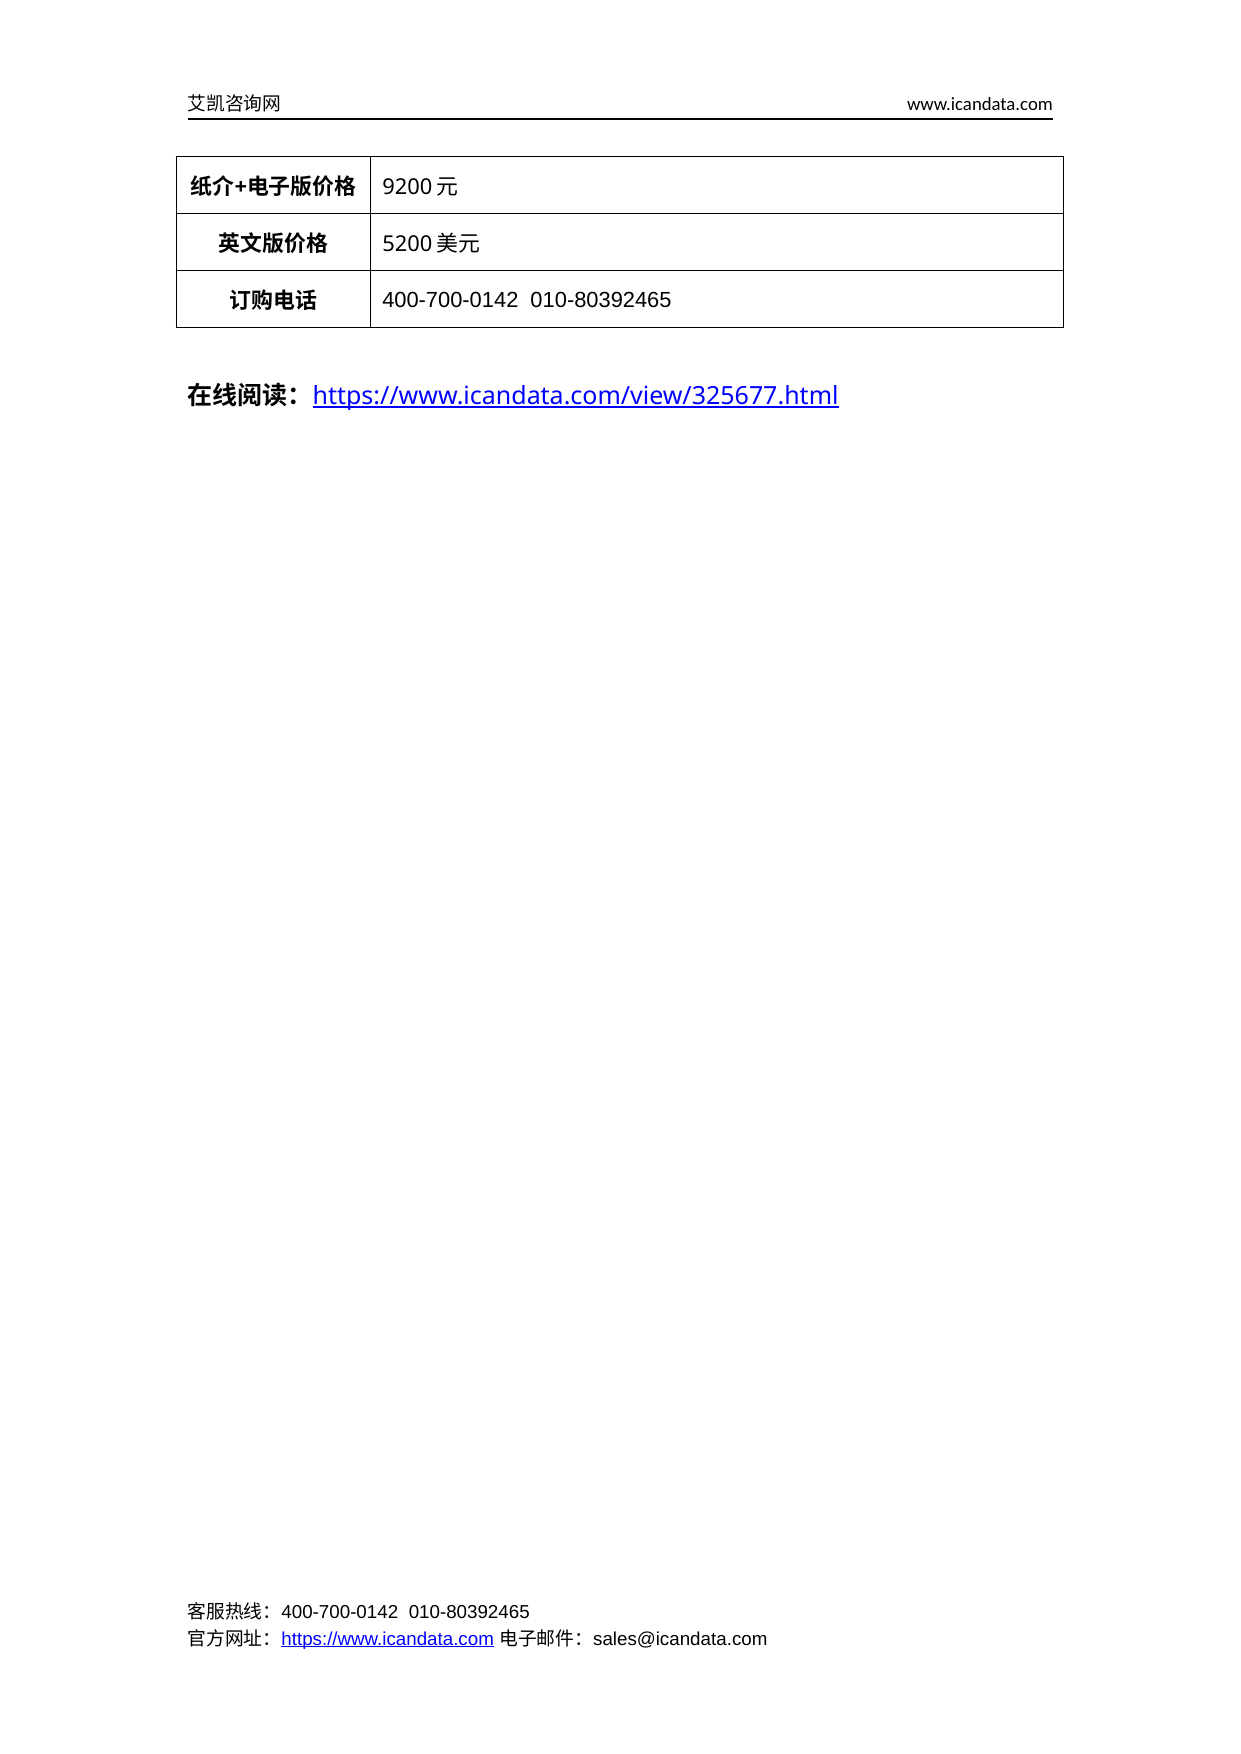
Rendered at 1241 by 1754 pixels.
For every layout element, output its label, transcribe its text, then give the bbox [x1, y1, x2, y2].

table_cell 英文版价格 [177, 214, 370, 270]
table_cell 纸介+电子版价格 [177, 157, 370, 213]
table_cell 9200元 [371, 157, 1063, 213]
table_cell 订购电话 [177, 271, 370, 327]
text 在线阅读：https://www.icandata.com/view/325677.html [187, 361, 1053, 426]
table_cell 400-700-0142 010-80392465 [371, 271, 1063, 327]
table_cell 5200美元 [371, 214, 1063, 270]
